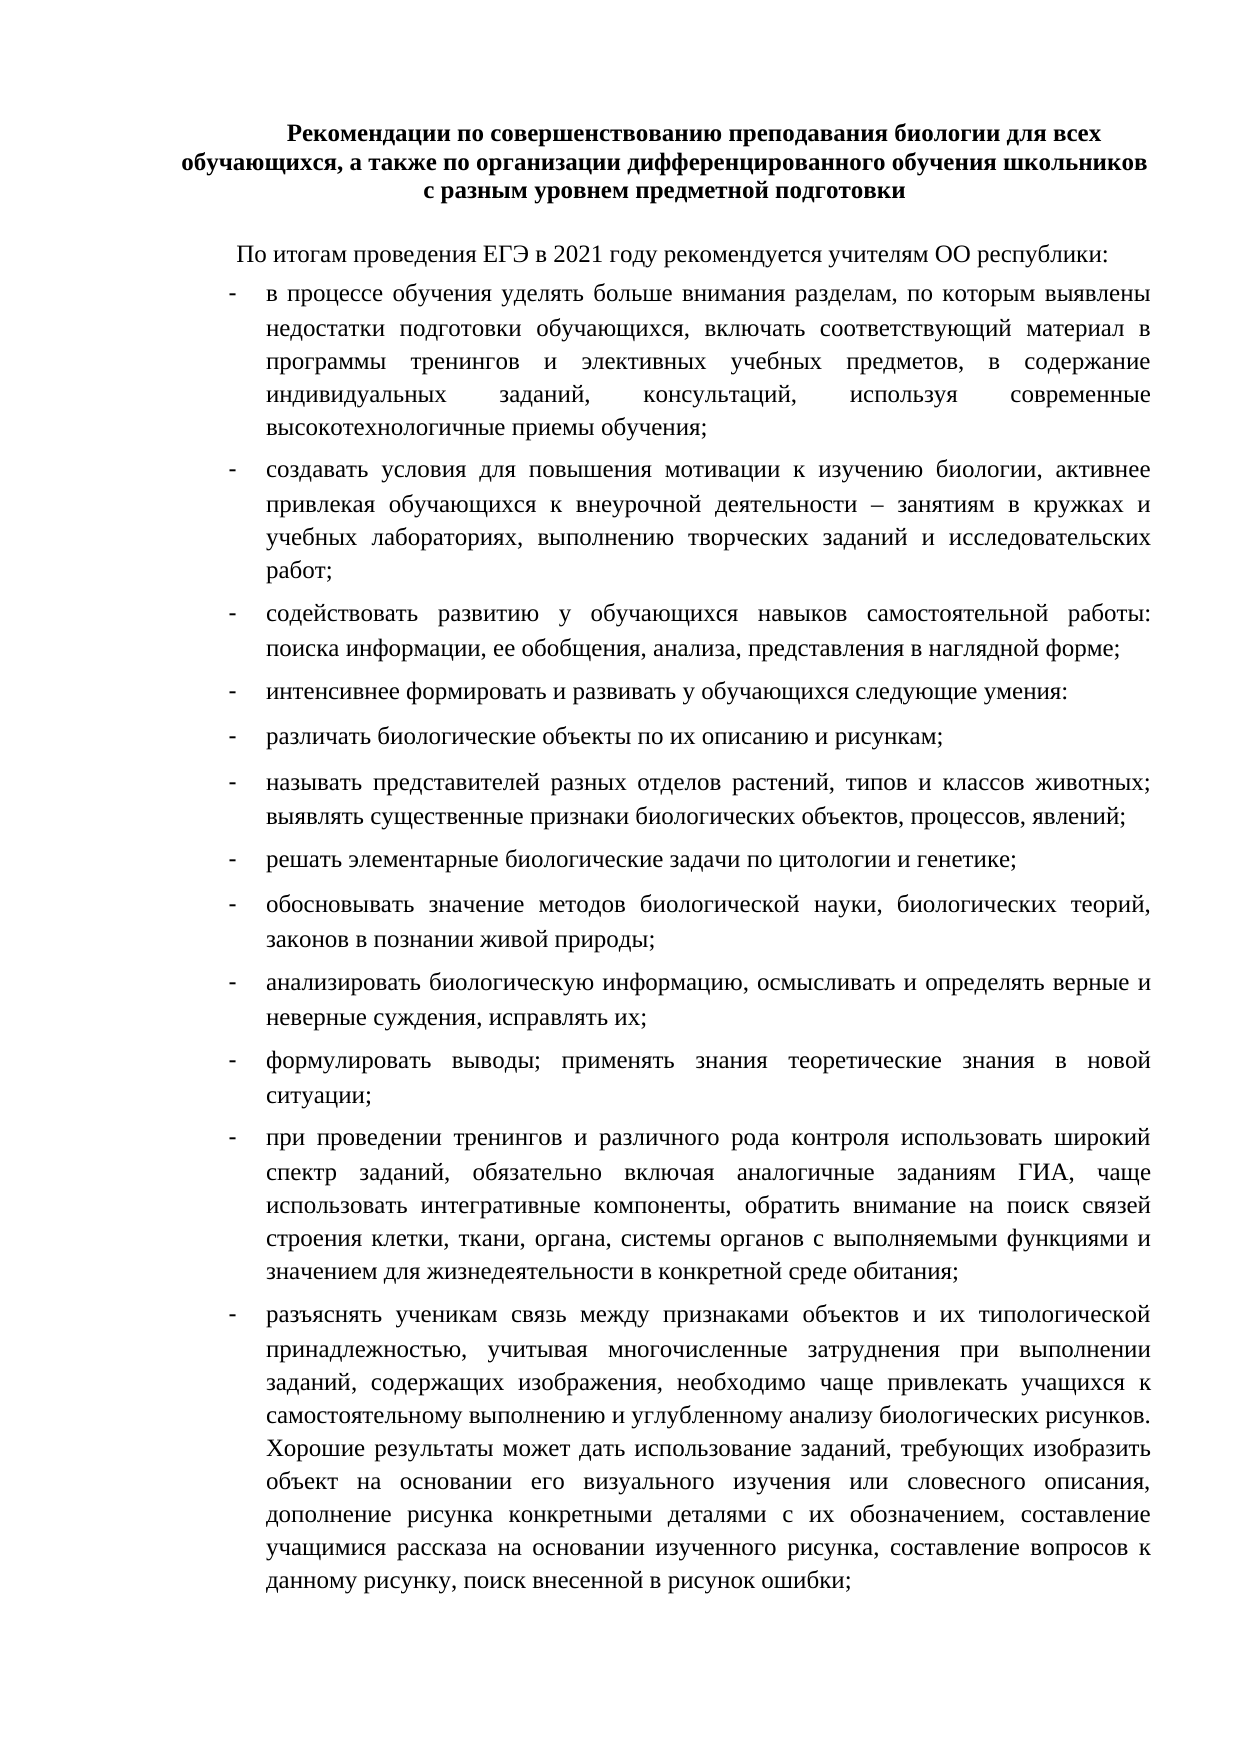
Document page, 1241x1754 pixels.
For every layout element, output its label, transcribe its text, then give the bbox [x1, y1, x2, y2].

list в процессе обучения уделять больше внимания разделам, по которым выявлены недостатки подготовки обучающихся, включать соответствующий материал в программы тренингов и элективных учебных предметов, в содержание индивидуальных заданий, консультаций, используя современные высокотехнологичные приемы обучения; [228, 274, 1152, 441]
text По итогам проведения ЕГЭ в 2021 году рекомендуется учителям ОО республики: [177, 239, 1152, 268]
list интенсивнее формировать и развивать у обучающихся следующие умения: [228, 672, 1152, 706]
list называть представителей разных отделов растений, типов и классов животных; выявлять существенные признаки биологических объектов, процессов, явлений; [228, 763, 1152, 830]
list обосновывать значение методов биологической науки, биологических теорий, законов в познании живой природы; [228, 886, 1152, 953]
list содействовать развитию у обучающихся навыков самостоятельной работы: поиска информации, ее обобщения, анализа, представления в наглядной форме; [228, 595, 1152, 662]
list формулировать выводы; применять знания теоретические знания в новой ситуации; [228, 1041, 1152, 1108]
list решать элементарные биологические задачи по цитологии и генетике; [228, 841, 1152, 875]
text Рекомендации по совершенствованию преподавания биологии для всех обучающихся, а также по организации дифференцированного обучения школьников с разным уровнем предметной подготовки [177, 118, 1152, 204]
list различать биологические объекты по их описанию и рисункам; [228, 718, 1152, 752]
list разъяснять ученикам связь между признаками объектов и их типологической принадлежностью, учитывая многочисленные затруднения при выполнении заданий, содержащих изображения, необходимо чаще привлекать учащихся к самостоятельному выполнению и углубленному анализу биологических рисунков. Хорошие результаты может дать использование заданий, требующих изобразить объект на основании его визуального изучения или словесного описания, дополнение рисунка конкретными деталями с их обозначением, составление учащимися рассказа на основании изученного рисунка, составление вопросов к данному рисунку, поиск внесенной в рисунок ошибки; [228, 1296, 1152, 1594]
list при проведении тренингов и различного рода контроля использовать широкий спектр заданий, обязательно включая аналогичные заданиям ГИА, чаще использовать интегративные компоненты, обратить внимание на поиск связей строения клетки, ткани, органа, системы органов с выполняемыми функциями и значением для жизнедеятельности в конкретной среде обитания; [228, 1119, 1152, 1285]
list анализировать биологическую информацию, осмысливать и определять верные и неверные суждения, исправлять их; [228, 964, 1152, 1031]
list создавать условия для повышения мотивации к изучению биологии, активнее привлекая обучающихся к внеурочной деятельности – занятиям в кружках и учебных лабораториях, выполнению творческих заданий и исследовательских работ; [228, 451, 1152, 584]
